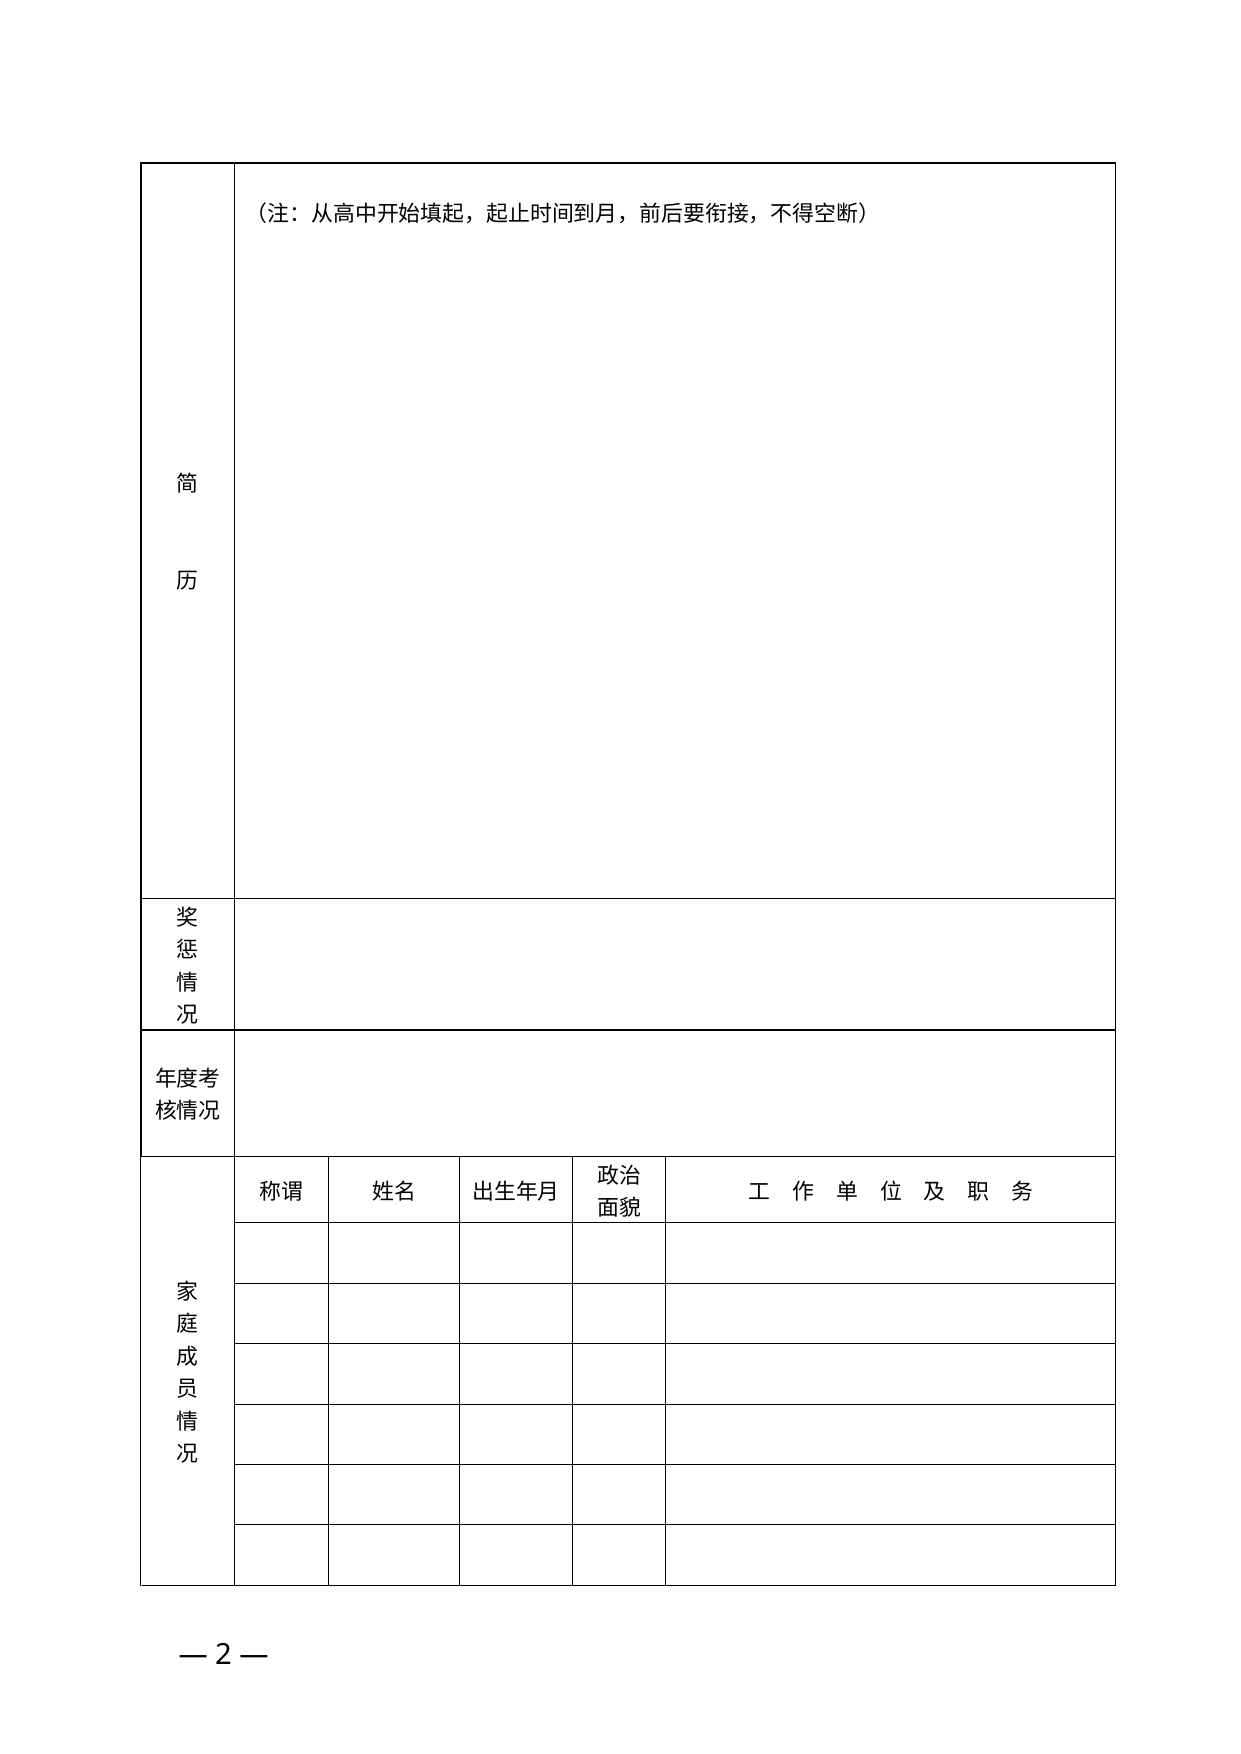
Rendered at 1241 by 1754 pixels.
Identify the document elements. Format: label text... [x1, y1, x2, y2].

table_cell 工 作 单 位 及 职 务 [666, 1157, 1115, 1222]
table_cell [460, 1284, 572, 1343]
table_cell （注：从高中开始填起，起止时间到月，前后要衔接，不得空断） [235, 164, 1115, 898]
table_cell [329, 1525, 459, 1585]
table_cell [235, 1525, 328, 1585]
table_cell [666, 1465, 1115, 1524]
table_cell [460, 1525, 572, 1585]
table_cell 家 庭 成 员 情 况 [141, 1157, 234, 1585]
table_cell [460, 1344, 572, 1403]
table_cell 简 历 [142, 164, 234, 898]
table_cell [235, 1031, 1115, 1156]
table_cell 年度考核情况 [142, 1031, 234, 1156]
table_cell [235, 1465, 328, 1524]
table_cell [573, 1223, 665, 1283]
table_cell [235, 1405, 328, 1464]
table_cell [666, 1525, 1115, 1585]
table_cell 政治 面貌 [573, 1157, 665, 1222]
table_cell [573, 1465, 665, 1524]
table_cell [329, 1465, 459, 1524]
table_cell 出生年月 [460, 1157, 572, 1222]
table_cell [573, 1405, 665, 1464]
table_cell [573, 1344, 665, 1403]
table_cell [329, 1344, 459, 1403]
table_cell 称谓 [235, 1157, 328, 1222]
table_cell [235, 899, 1115, 1029]
table_cell [666, 1223, 1115, 1283]
table_cell [235, 1284, 328, 1343]
table_cell 姓名 [329, 1157, 459, 1222]
table_cell [329, 1405, 459, 1464]
table_cell [235, 1344, 328, 1403]
table_cell [666, 1344, 1115, 1403]
table_cell [235, 1223, 328, 1283]
table_cell 奖 惩 情 况 [142, 899, 234, 1029]
table_cell [573, 1525, 665, 1585]
table_cell [460, 1465, 572, 1524]
table_cell [329, 1284, 459, 1343]
table_cell [460, 1223, 572, 1283]
table_cell [573, 1284, 665, 1343]
table_cell [460, 1405, 572, 1464]
table_cell [666, 1405, 1115, 1464]
table_cell [666, 1284, 1115, 1343]
table_cell [329, 1223, 459, 1283]
